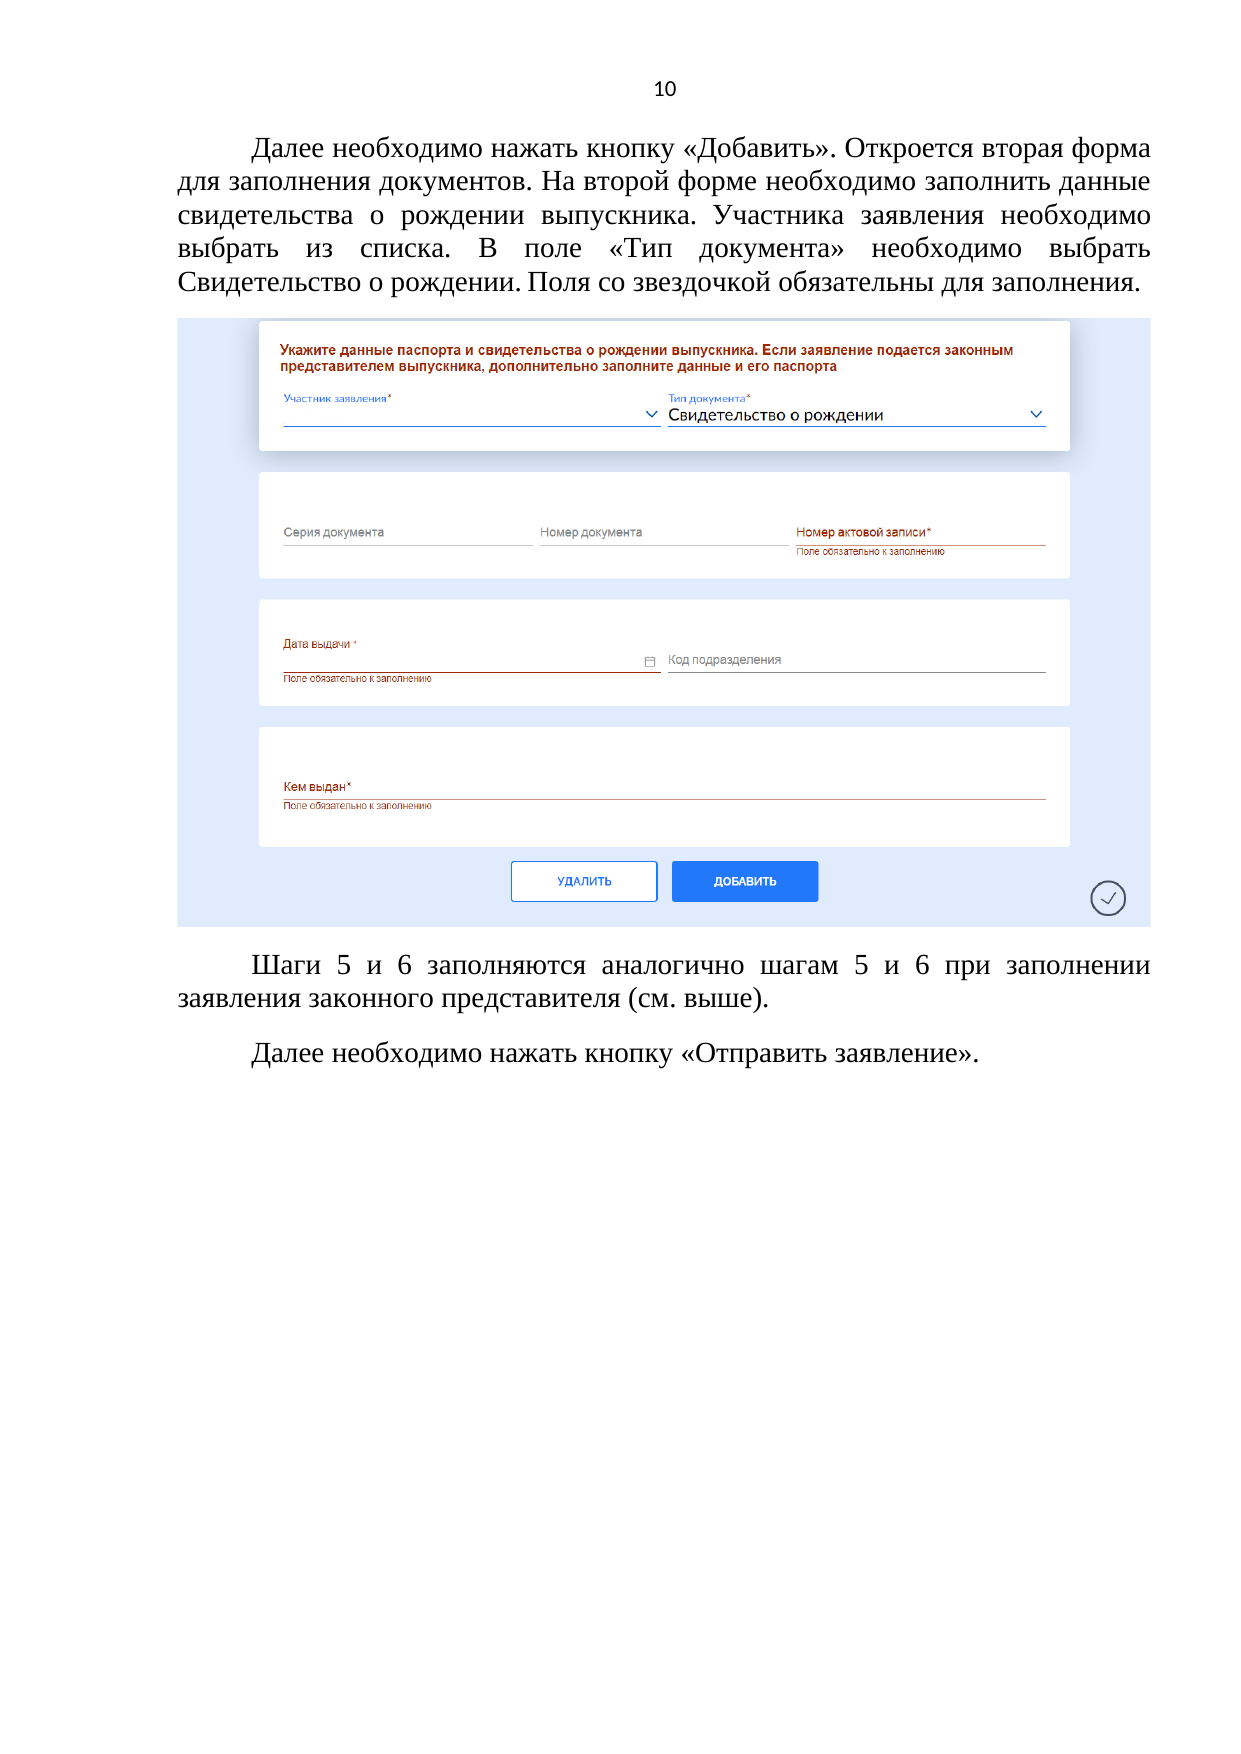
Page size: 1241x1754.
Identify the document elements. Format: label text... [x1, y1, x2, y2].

text Далее необходимо нажать кнопку «Отправить заявление». [177, 1035, 1152, 1068]
text Далее необходимо нажать кнопку «Добавить». Откроется вторая форма для заполнения документов. На второй форме необходимо заполнить данные свидетельства о рождении выпускника. Участника заявления необходимо выбрать из списка. В поле «Тип документа» необходимо выбрать Свидетельство о рождении. Поля со звездочкой обязательны для заполнения. [177, 130, 1152, 297]
picture [177, 318, 1151, 927]
text Шаги 5 и 6 заполняются аналогично шагам 5 и 6 при заполнении заявления законного представителя (см. выше). [177, 947, 1152, 1014]
